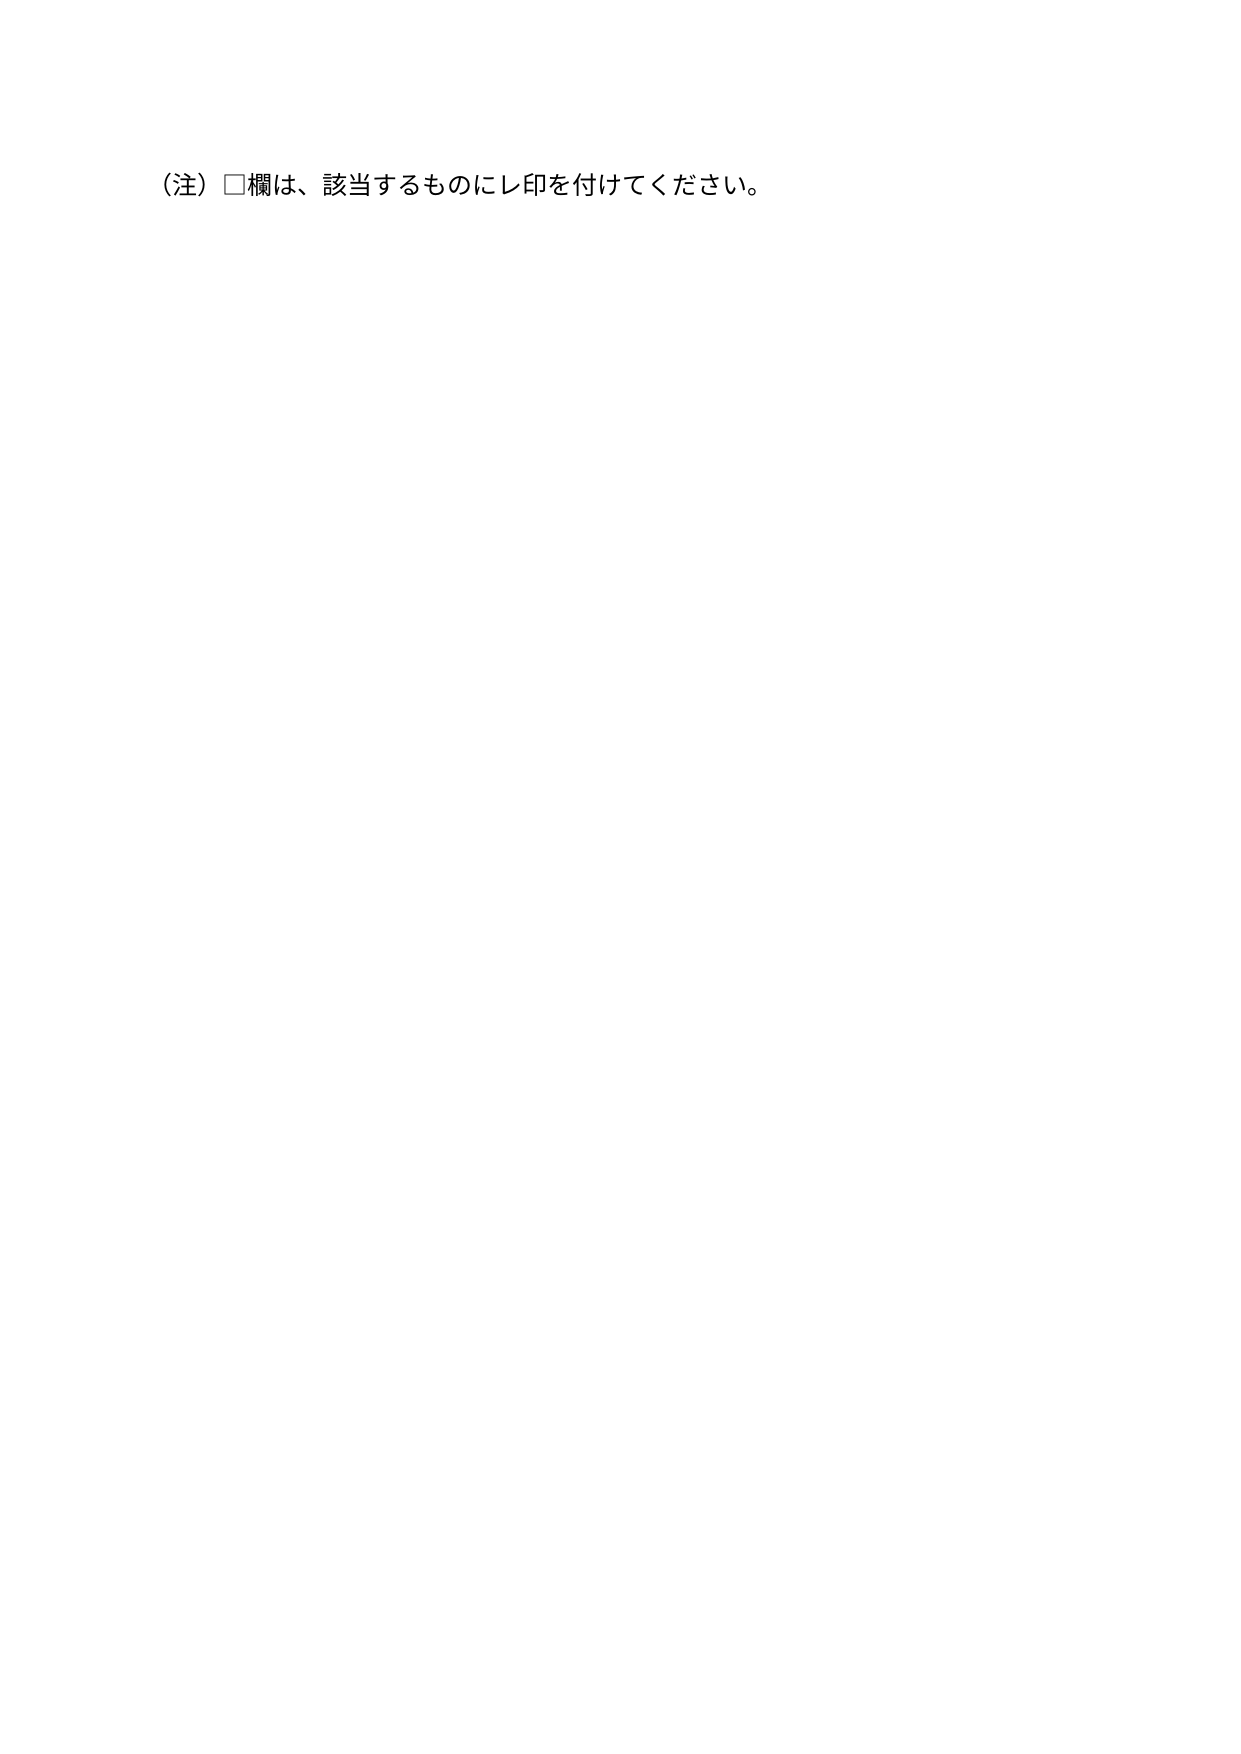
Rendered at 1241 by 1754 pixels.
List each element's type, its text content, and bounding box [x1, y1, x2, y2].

text （注）□欄は、該当するものにレ印を付けてください。 [148, 164, 1092, 202]
